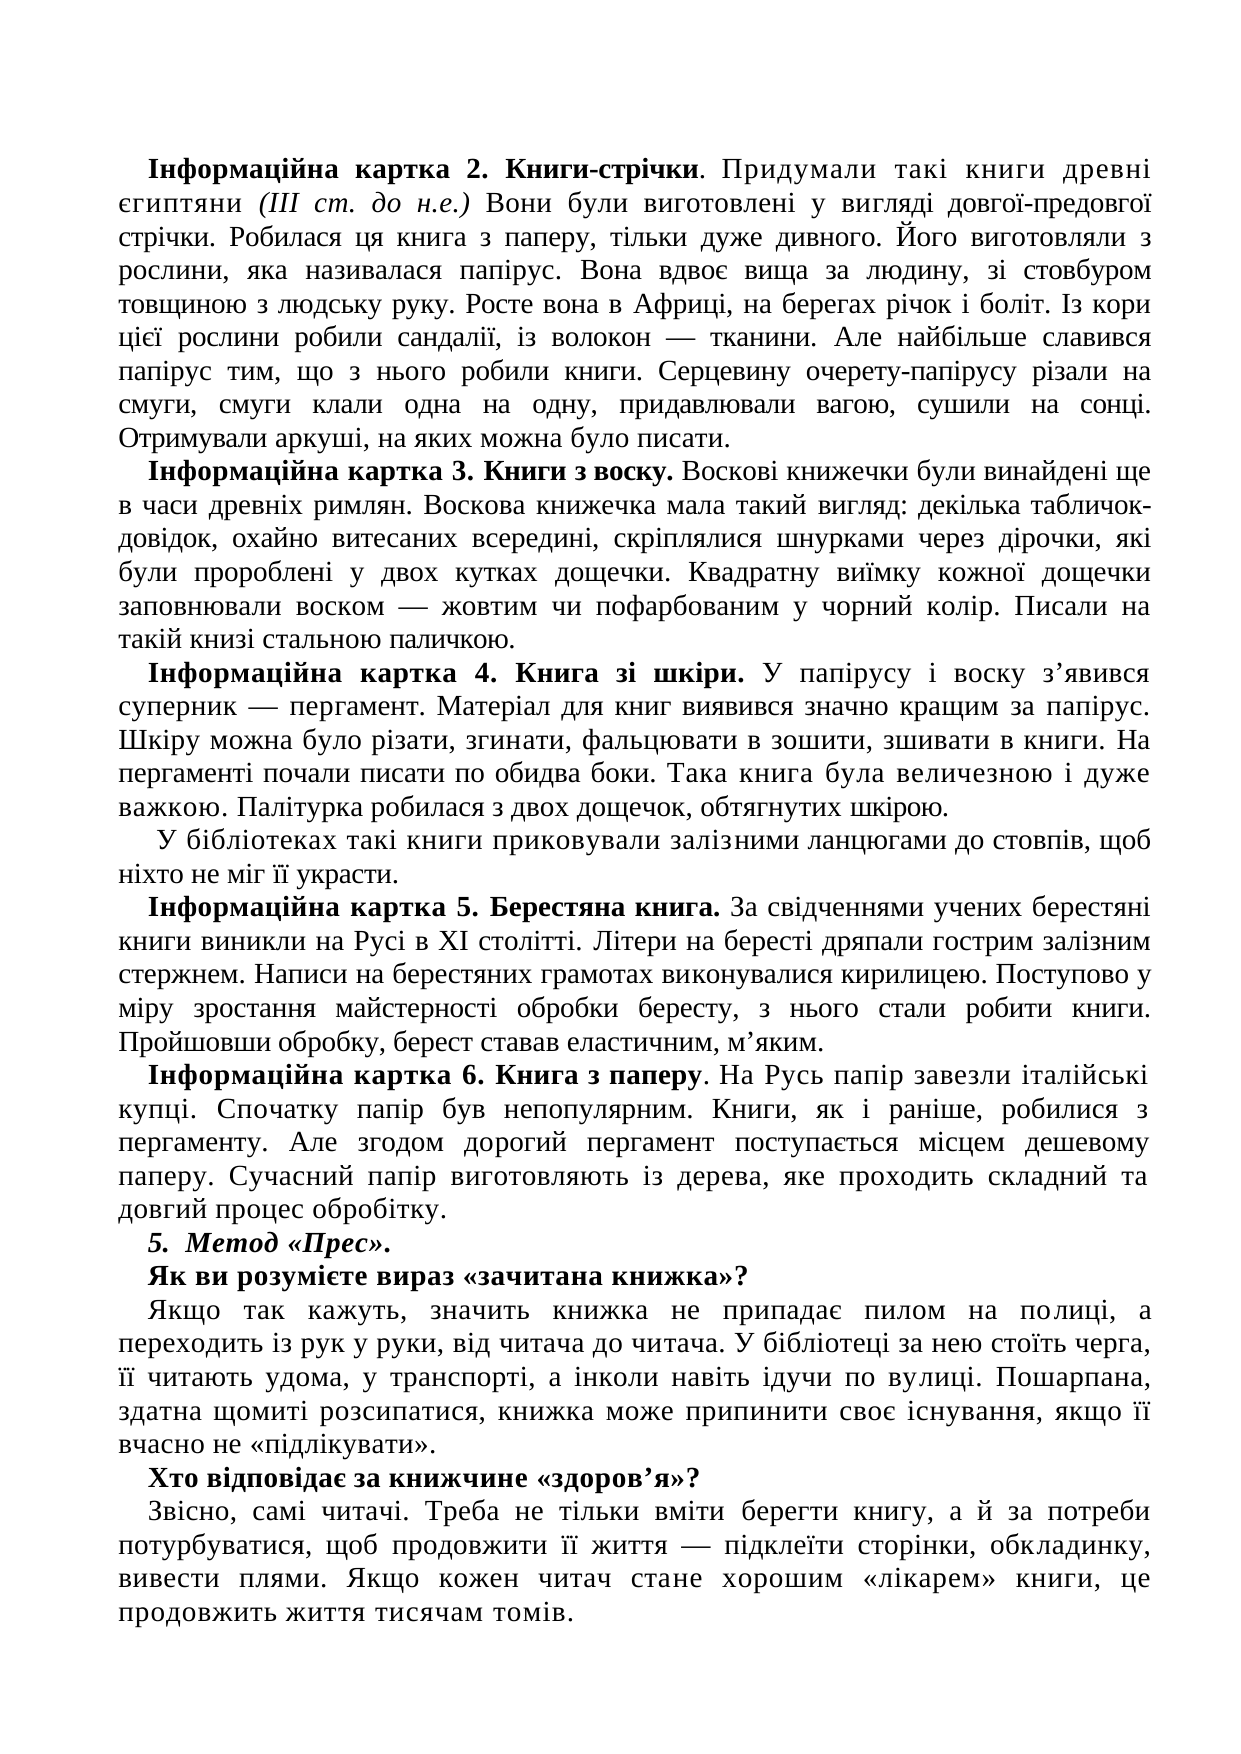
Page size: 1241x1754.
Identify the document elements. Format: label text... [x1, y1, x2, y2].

text Звісно, самі читачі. Треба не тільки вміти берегти книгу, а й за потреби потурбуватися, щоб продовжити її життя — підклеїти сторінки, обкладинку, вивести плями. Якщо кожен читач стане хорошим «лікарем» книги, це продовжить життя тисячам томів. [118, 1493, 1151, 1627]
text Якщо так кажуть, значить книжка не припадає пилом на полиці, а переходить із рук у руки, від читача до читача. У бібліотеці за нею стоїть черга, її читають удома, у транспорті, а інколи навіть ідучи по вулиці. Пошарпана, здатна щомиті розсипатися, книжка може припинити своє існування, якщо її вчасно не «підлікувати». [118, 1292, 1152, 1460]
list Метод «Прес». [148, 1225, 1152, 1258]
text Інформаційна картка 5. Берестяна книга. За свідченнями учених берестяні книги виникли на Русі в XI столітті. Літери на бересті дряпали гострим залізним стержнем. Написи на берестяних грамотах виконувалися кирилицею. Поступово у міру зростання майстерності обробки бересту, з нього стали робити книги. Пройшовши обробку, берест ставав еластичним, м’яким. [118, 889, 1152, 1057]
text Як ви розумієте вираз «зачитана книжка»? [148, 1258, 1152, 1292]
text Інформаційна картка 4. Книга зі шкіри. У папірусу і воску з’явився суперник — пергамент. Матеріал для книг виявився значно кращим за папірус. Шкіру можна було різати, згинати, фальцювати в зошити, зшивати в книги. На пергаменті почали писати по обидва боки. Така книга була величезною і дуже важкою. Палітурка робилася з двох дощечок, обтягнутих шкірою. [118, 655, 1151, 822]
text У бібліотеках такі книги приковували залізними ланцюгами до стовпів, щоб ніхто не міг її украсти. [118, 822, 1152, 889]
text Інформаційна картка 2. Книги-стрічки. Придумали такі книги древні єгиптяни (ІІІ ст. до н.е.) Вони були виготовлені у вигляді довгої-предовгої стрічки. Робилася ця книга з паперу, тільки дуже дивного. Його виготовляли з рослини, яка називалася папірус. Вона вдвоє вища за людину, зі стовбуром товщиною з людську руку. Росте вона в Африці, на берегах річок і боліт. Із кори цієї рослини робили сандалії, із волокон — тканини. Але найбільше славився папірус тим, що з нього робили книги. Серцевину очерету-папірусу різали на смуги, смуги клали одна на одну, придавлювали вагою, сушили на сонці. Отримували аркуші, на яких можна було писати. [118, 152, 1152, 453]
text Інформаційна картка 6. Книга з паперу. На Русь папір завезли італійські купці. Спочатку папір був непопулярним. Книги, як і раніше, робилися з пергаменту. Але згодом дорогий пергамент поступається місцем дешевому паперу. Сучасний папір виготовляють із дерева, яке проходить складний та довгий процес обробітку. [118, 1057, 1150, 1225]
text Інформаційна картка 3. Книги з воску. Воскові книжечки були винайдені ще в часи древніх римлян. Воскова книжечка мала такий вигляд: декілька табличок-довідок, охайно витесаних всередині, скріплялися шнурками через дірочки, які були пророблені у двох кутках дощечки. Квадратну виїмку кожної дощечки заповнювали воском — жовтим чи пофарбованим у чорний колір. Писали на такій книзі стальною паличкою. [118, 453, 1152, 655]
text Хто відповідає за книжчине «здоров’я»? [118, 1460, 1152, 1493]
